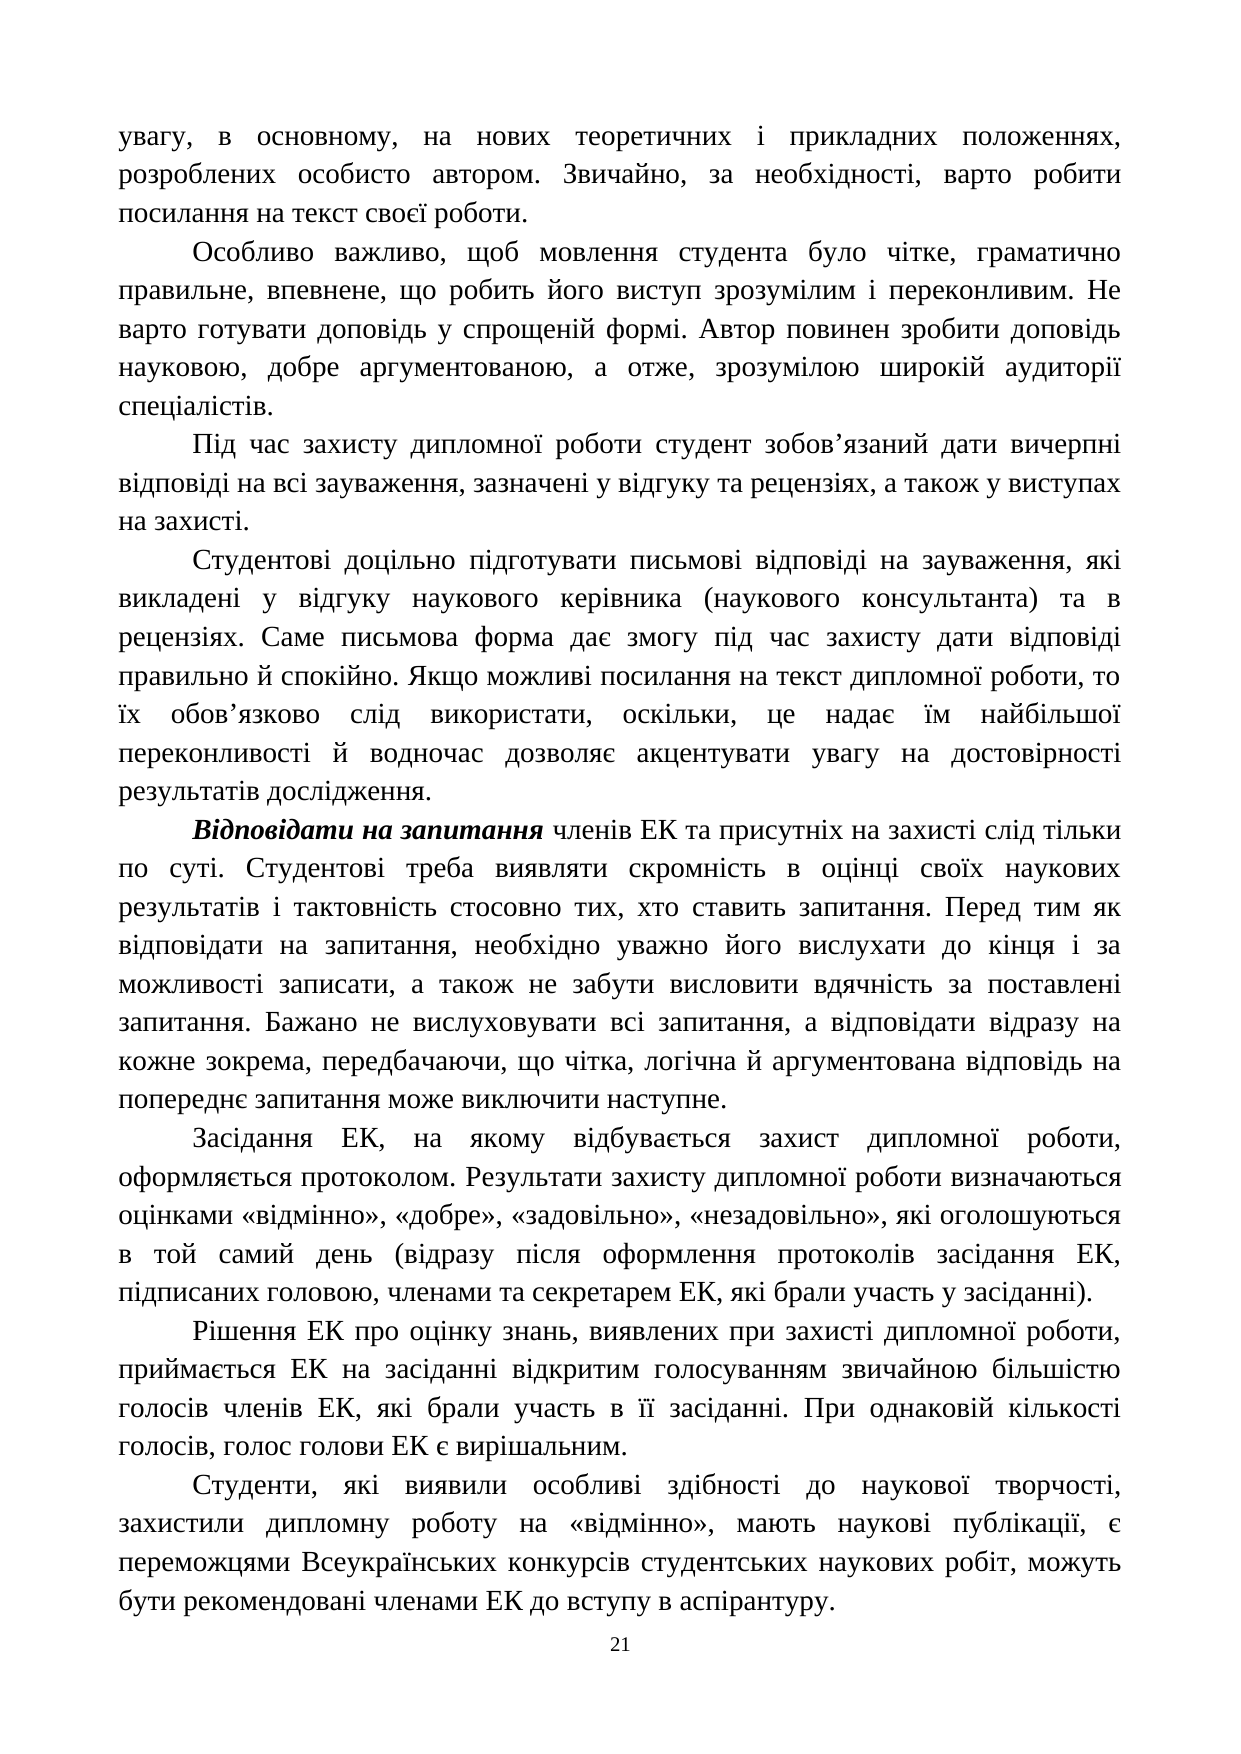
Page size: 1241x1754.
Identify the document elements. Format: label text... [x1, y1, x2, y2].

text Студентові доцільно підготувати письмові відповіді на зауваження, які викладені у відгуку наукового керівника (наукового консультанта) та в рецензіях. Саме письмова форма дає змогу під час захисту дати відповіді правильно й спокійно. Якщо можливі посилання на текст дипломної роботи, то їх обов’язково слід використати, оскільки, це надає їм найбільшої переконливості й водночас дозволяє акцентувати увагу на достовірності результатів дослідження. [118, 542, 1122, 807]
text Відповідати на запитання членів ЕК та присутніх на захисті слід тільки по суті. Студентові треба виявляти скромність в оцінці своїх наукових результатів і тактовність стосовно тих, хто ставить запитання. Перед тим як відповідати на запитання, необхідно уважно його вислухати до кінця і за можливості записати, а також не забути висловити вдячність за поставлені запитання. Бажано не вислуховувати всі запитання, а відповідати відразу на кожне зокрема, передбачаючи, що чітка, логічна й аргументована відповідь на попереднє запитання може виключити наступне. [118, 812, 1122, 1115]
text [118, 118, 1122, 229]
text Рішення ЕК про оцінку знань, виявлених при захисті дипломної роботи, приймається ЕК на засіданні відкритим голосуванням звичайною більшістю голосів членів ЕК, які брали участь в її засіданні. При однаковій кількості голосів, голос голови ЕК є вирішальним. [118, 1313, 1122, 1462]
text Під час захисту дипломної роботи студент зобов’язаний дати вичерпні відповіді на всі зауваження, зазначені у відгуку та рецензіях, а також у виступах на захисті. [118, 426, 1122, 537]
text Особливо важливо, щоб мовлення студента було чітке, граматично правильне, впевнене, що робить його виступ зрозумілим і переконливим. Не варто готувати доповідь у спрощеній формі. Автор повинен зробити доповідь науковою, добре аргументованою, а отже, зрозумілою широкій аудиторії спеціалістів. [118, 234, 1122, 421]
text Засідання ЕК, на якому відбувається захист дипломної роботи, оформляється протоколом. Результати захисту дипломної роботи визначаються оцінками «відмінно», «добре», «задовільно», «незадовільно», які оголошуються в той самий день (відразу після оформлення протоколів засідання ЕК, підписаних головою, членами та секретарем ЕК, які брали участь у засіданні). [118, 1120, 1122, 1308]
text Студенти, які виявили особливі здібності до наукової творчості, захистили дипломну роботу на «відмінно», мають наукові публікації, є переможцями Всеукраїнських конкурсів студентських наукових робіт, можуть бути рекомендовані членами ЕК до вступу в аспірантуру. [118, 1467, 1122, 1616]
